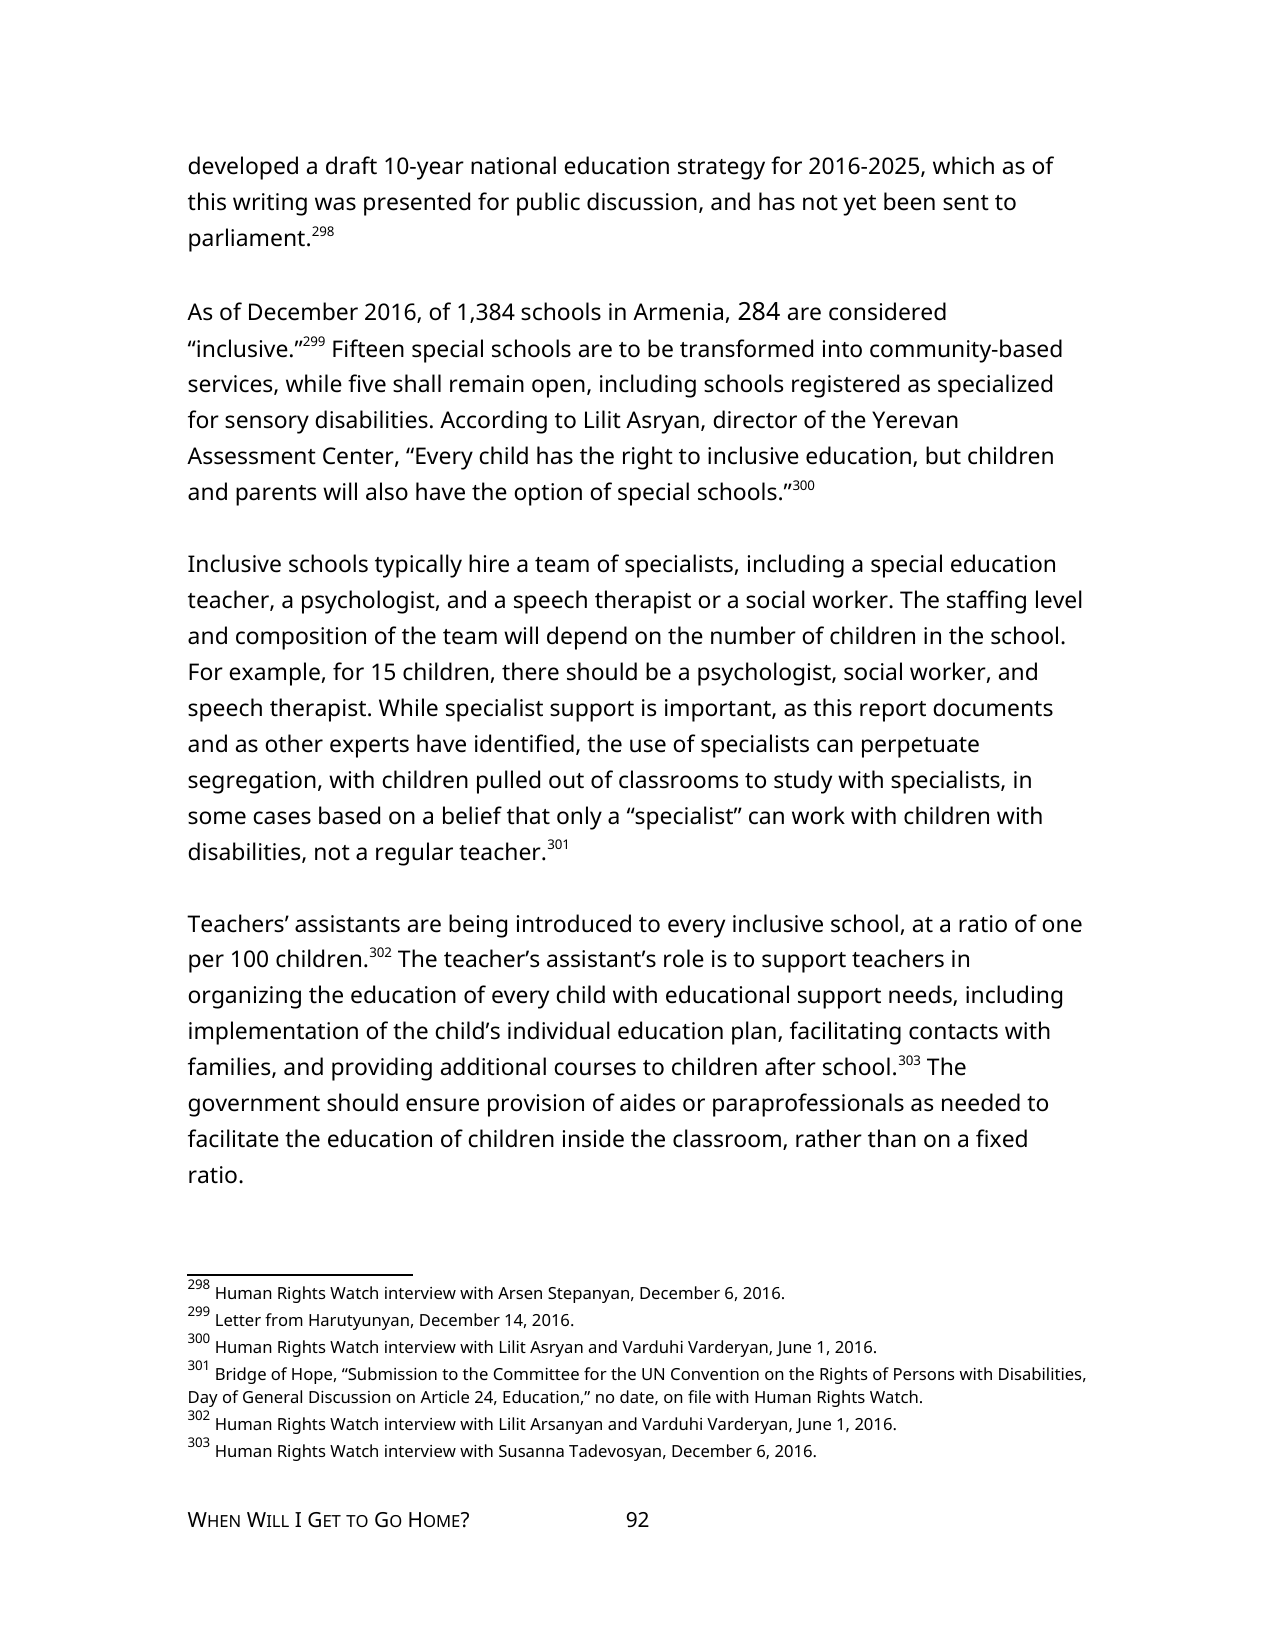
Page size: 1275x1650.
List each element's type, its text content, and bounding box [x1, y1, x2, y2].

text Teachers’ assistants are being introduced to every inclusive school, at a ratio of one per 100 children. The teacher’s assistant’s role is to support teachers in organizing the education of every child with educational support needs, including implementation of the child’s individual education plan, facilitating contacts with families, and providing additional courses to children after school. The government should ensure provision of aides or paraprofessionals as needed to facilitate the education of children inside the classroom, rather than on a fixed ratio. [187, 907, 1087, 1190]
text Inclusive schools typically hire a team of specialists, including a special education teacher, a psychologist, and a speech therapist or a social worker. The staffing level and composition of the team will depend on the number of children in the school. For example, for 15 children, there should be a psychologist, social worker, and speech therapist. While specialist support is important, as this report documents and as other experts have identified, the use of specialists can perpetuate segregation, with children pulled out of classrooms to study with specialists, in some cases based on a belief that only a “specialist” can work with children with disabilities, not a regular teacher. [187, 548, 1087, 867]
text As of December 2016, of 1,384 schools in Armenia, 284 are considered “inclusive.” Fifteen special schools are to be transformed into community-based services, while five shall remain open, including schools registered as specialized for sensory disabilities. According to Lilit Asryan, director of the Yerevan Assessment Center, “Every child has the right to inclusive education, but children and parents will also have the option of special schools.” [187, 294, 1087, 507]
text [187, 150, 1087, 253]
